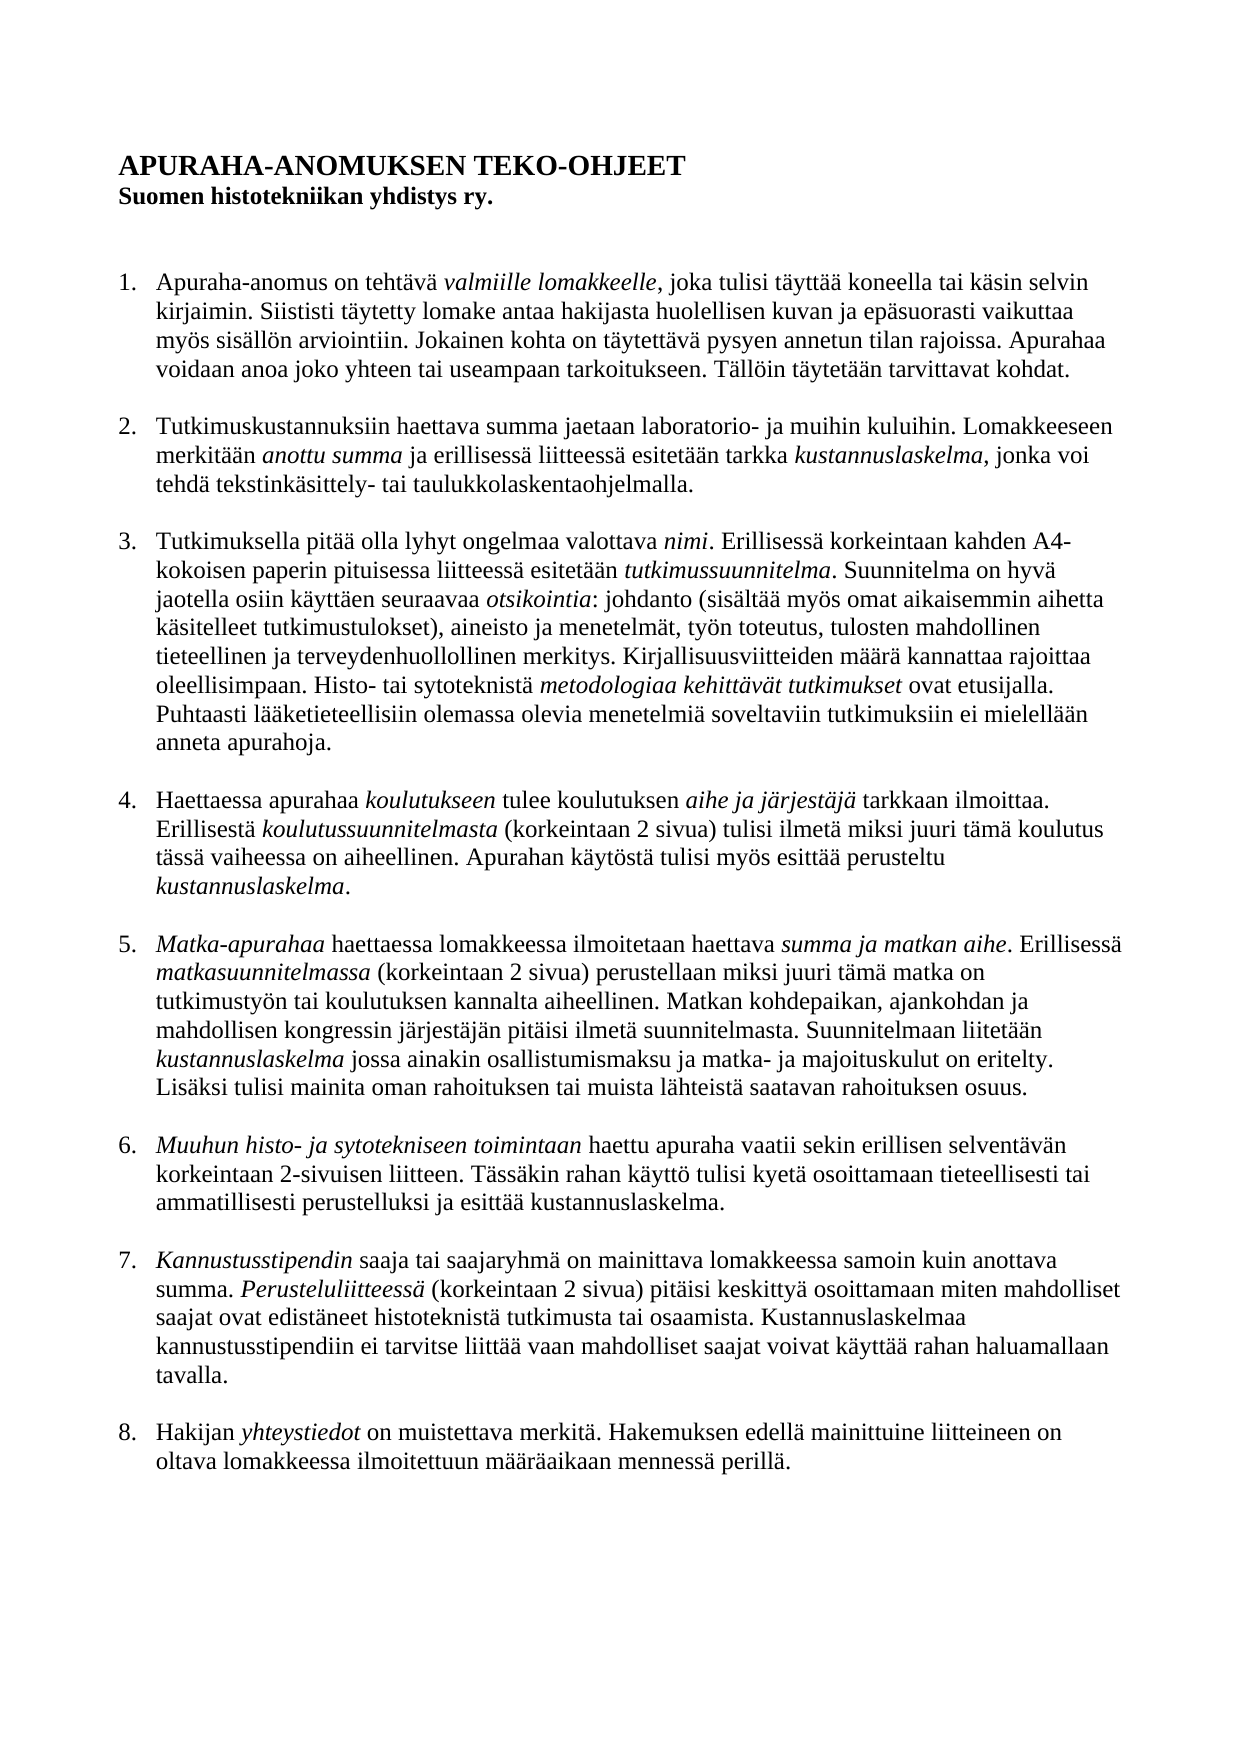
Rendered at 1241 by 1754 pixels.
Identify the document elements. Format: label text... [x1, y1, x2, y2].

list Apuraha-anomus on tehtävä valmiille lomakkeelle, joka tulisi täyttää koneella tai käsin selvin kirjaimin. Siististi täytetty lomake antaa hakijasta huolellisen kuvan ja epäsuorasti vaikuttaa myös sisällön arviointiin. Jokainen kohta on täytettävä pysyen annetun tilan rajoissa. Apurahaa voidaan anoa joko yhteen tai useampaan tarkoitukseen. Tällöin täytetään tarvittavat kohdat. [118, 267, 1122, 382]
list Hakijan yhteystiedot on muistettava merkitä. Hakemuksen edellä mainittuine liitteineen on oltava lomakkeessa ilmoitettuun määräaikaan mennessä perillä. [118, 1417, 1122, 1475]
list Haettaessa apurahaa koulutukseen tulee koulutuksen aihe ja järjestäjä tarkkaan ilmoittaa. Erillisestä koulutussuunnitelmasta (korkeintaan 2 sivua) tulisi ilmetä miksi juuri tämä koulutus tässä vaiheessa on aiheellinen. Apurahan käytöstä tulisi myös esittää perusteltu kustannuslaskelma. [118, 785, 1122, 900]
list Tutkimuskustannuksiin haettava summa jaetaan laboratorio- ja muihin kuluihin. Lomakkeeseen merkitään anottu summa ja erillisessä liitteessä esitetään tarkka kustannuslaskelma, jonka voi tehdä tekstinkäsittely- tai taulukkolaskentaohjelmalla. [118, 411, 1122, 497]
list Matka-apurahaa haettaessa lomakkeessa ilmoitetaan haettava summa ja matkan aihe. Erillisessä matkasuunnitelmassa (korkeintaan 2 sivua) perustellaan miksi juuri tämä matka on tutkimustyön tai koulutuksen kannalta aiheellinen. Matkan kohdepaikan, ajankohdan ja mahdollisen kongressin järjestäjän pitäisi ilmetä suunnitelmasta. Suunnitelmaan liitetään kustannuslaskelma jossa ainakin osallistumismaksu ja matka- ja majoituskulut on eritelty. Lisäksi tulisi mainita oman rahoituksen tai muista lähteistä saatavan rahoituksen osuus. [118, 929, 1122, 1101]
subtitle APURAHA-ANOMUKSEN TEKO-OHJEET [118, 148, 1122, 181]
list Muuhun histo- ja sytotekniseen toimintaan haettu apuraha vaatii sekin erillisen selventävän korkeintaan 2-sivuisen liitteen. Tässäkin rahan käyttö tulisi kyetä osoittamaan tieteellisesti tai ammatillisesti perustelluksi ja esittää kustannuslaskelma. [118, 1130, 1122, 1216]
text Suomen histotekniikan yhdistys ry. [118, 181, 1122, 210]
list Kannustusstipendin saaja tai saajaryhmä on mainittava lomakkeessa samoin kuin anottava summa. Perusteluliitteessä (korkeintaan 2 sivua) pitäisi keskittyä osoittamaan miten mahdolliset saajat ovat edistäneet histoteknistä tutkimusta tai osaamista. Kustannuslaskelmaa kannustusstipendiin ei tarvitse liittää vaan mahdolliset saajat voivat käyttää rahan haluamallaan tavalla. [118, 1245, 1122, 1389]
list Tutkimuksella pitää olla lyhyt ongelmaa valottava nimi. Erillisessä korkeintaan kahden A4-kokoisen paperin pituisessa liitteessä esitetään tutkimussuunnitelma. Suunnitelma on hyvä jaotella osiin käyttäen seuraavaa otsikointia: johdanto (sisältää myös omat aikaisemmin aihetta käsitelleet tutkimustulokset), aineisto ja menetelmät, työn toteutus, tulosten mahdollinen tieteellinen ja terveydenhuollollinen merkitys. Kirjallisuusviitteiden määrä kannattaa rajoittaa oleellisimpaan. Histo- tai sytoteknistä metodologiaa kehittävät tutkimukset ovat etusijalla. Puhtaasti lääketieteellisiin olemassa olevia menetelmiä soveltaviin tutkimuksiin ei mielellään anneta apurahoja. [118, 526, 1122, 756]
